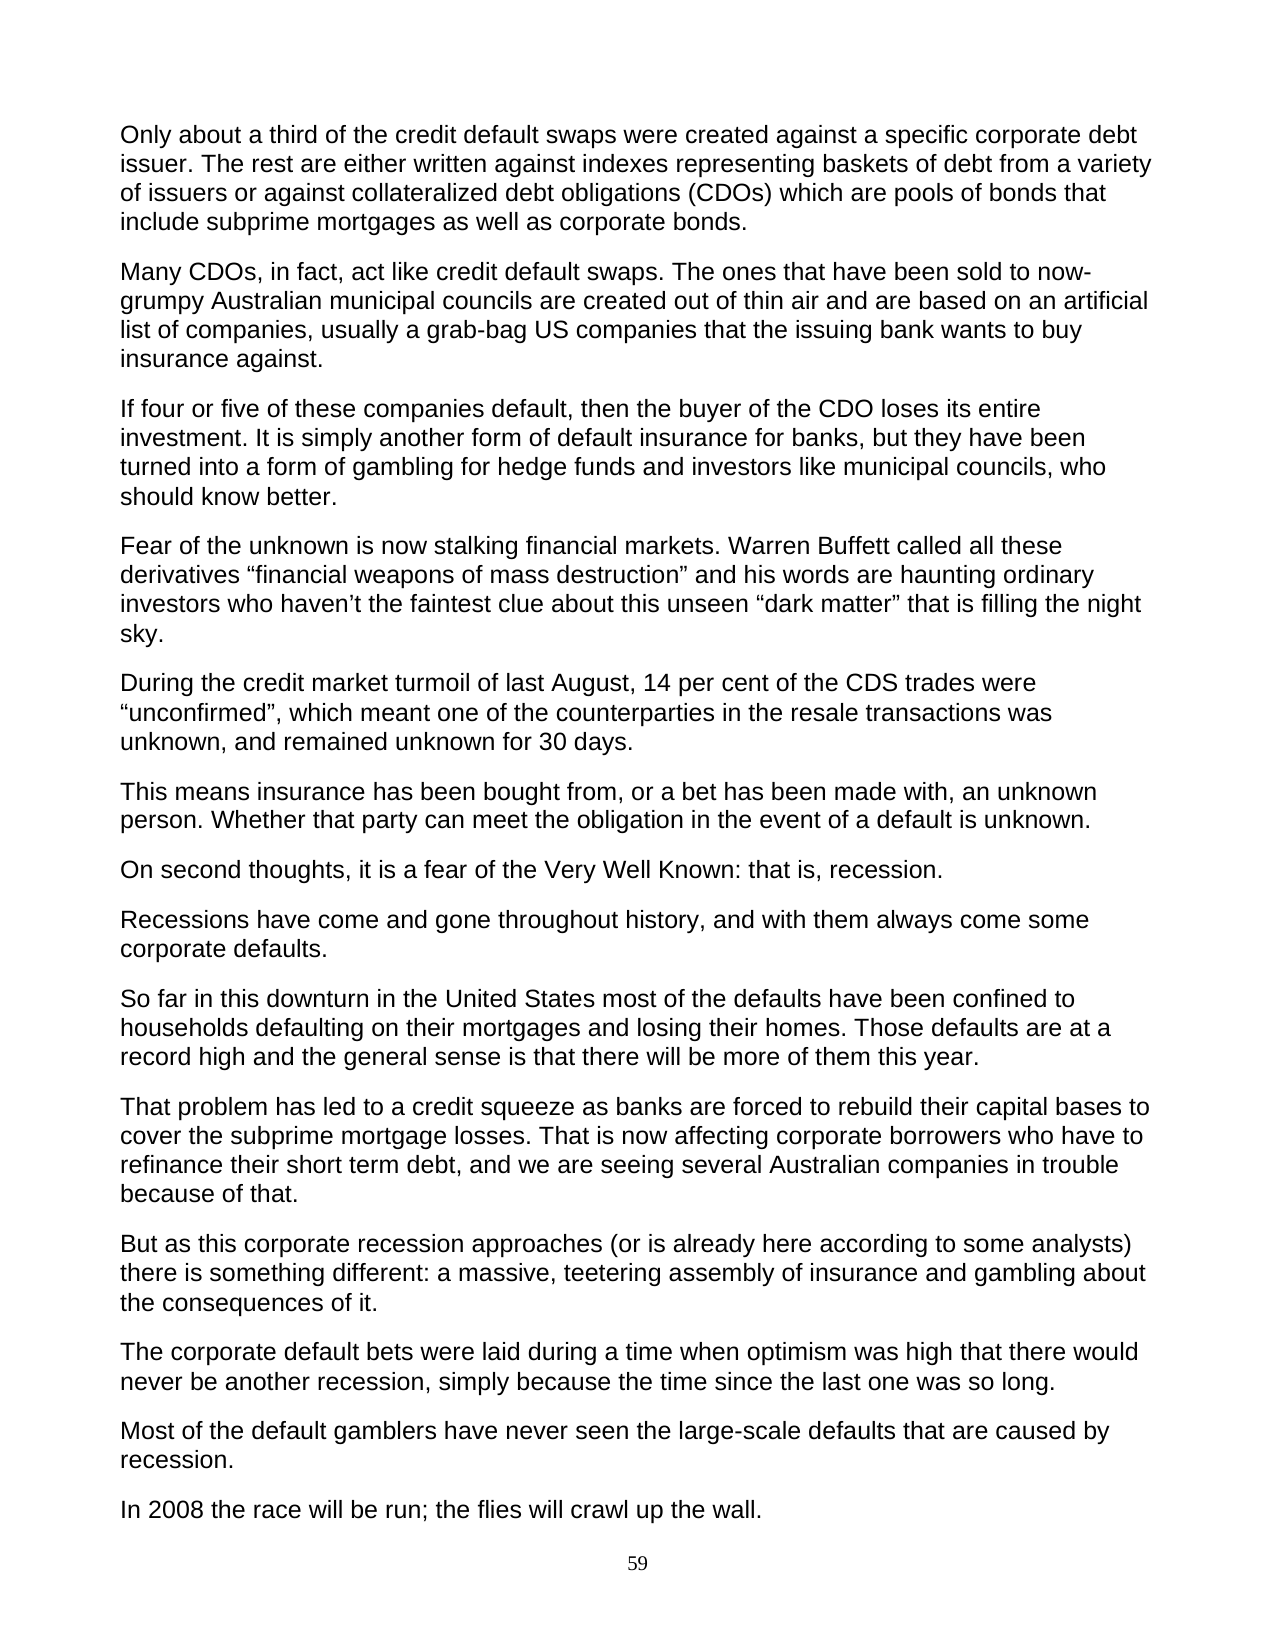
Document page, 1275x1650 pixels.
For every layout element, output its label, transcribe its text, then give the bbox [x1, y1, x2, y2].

text Fear of the unknown is now stalking financial markets. Warren Buffett called all these derivatives “financial weapons of mass destruction” and his words are haunting ordinary investors who haven’t the faintest clue about this unseen “dark matter” that is filling the night sky. [120, 531, 1155, 647]
text Recessions have come and gone throughout history, and with them always come some corporate defaults. [120, 905, 1155, 963]
text Only about a third of the credit default swaps were created against a specific corporate debt issuer. The rest are either written against indexes representing baskets of debt from a variety of issuers or against collateralized debt obligations (CDOs) which are pools of bonds that include subprime mortgages as well as corporate bonds. [120, 120, 1155, 236]
text In 2008 the race will be run; the flies will crawl up the wall. [120, 1495, 1155, 1524]
text During the credit market turmoil of last August, 14 per cent of the CDS trades were “unconfirmed”, which meant one of the counterparties in the resale transactions was unknown, and remained unknown for 30 days. [120, 668, 1155, 756]
text Most of the default gamblers have never seen the large-scale defaults that are caused by recession. [120, 1416, 1155, 1474]
text So far in this downturn in the United States most of the defaults have been confined to households defaulting on their mortgages and losing their homes. Those defaults are at a record high and the general sense is that there will be more of them this year. [120, 984, 1155, 1071]
text Many CDOs, in fact, act like credit default swaps. The ones that have been sold to now-grumpy Australian municipal councils are created out of thin air and are based on an artificial list of companies, usually a grab-bag US companies that the issuing bank wants to buy insurance against. [120, 257, 1155, 373]
text On second thoughts, it is a fear of the Very Well Known: that is, recession. [120, 855, 1155, 884]
text This means insurance has been bought from, or a bet has been made with, an unknown person. Whether that party can meet the obligation in the event of a default is unknown. [120, 776, 1155, 834]
text But as this corporate recession approaches (or is already here according to some analysts) there is something different: a massive, teetering assembly of insurance and gambling about the consequences of it. [120, 1229, 1155, 1316]
text That problem has led to a credit squeeze as banks are forced to rebuild their capital bases to cover the subprime mortgage losses. That is now affecting corporate borrowers who have to refinance their short term debt, and we are seeing several Australian companies in trouble because of that. [120, 1092, 1155, 1208]
text If four or five of these companies default, then the buyer of the CDO loses its entire investment. It is simply another form of default insurance for banks, but they have been turned into a form of gambling for hedge funds and investors like municipal councils, who should know better. [120, 394, 1155, 510]
text The corporate default bets were laid during a time when optimism was high that there would never be another recession, simply because the time since the last one was so long. [120, 1337, 1155, 1395]
